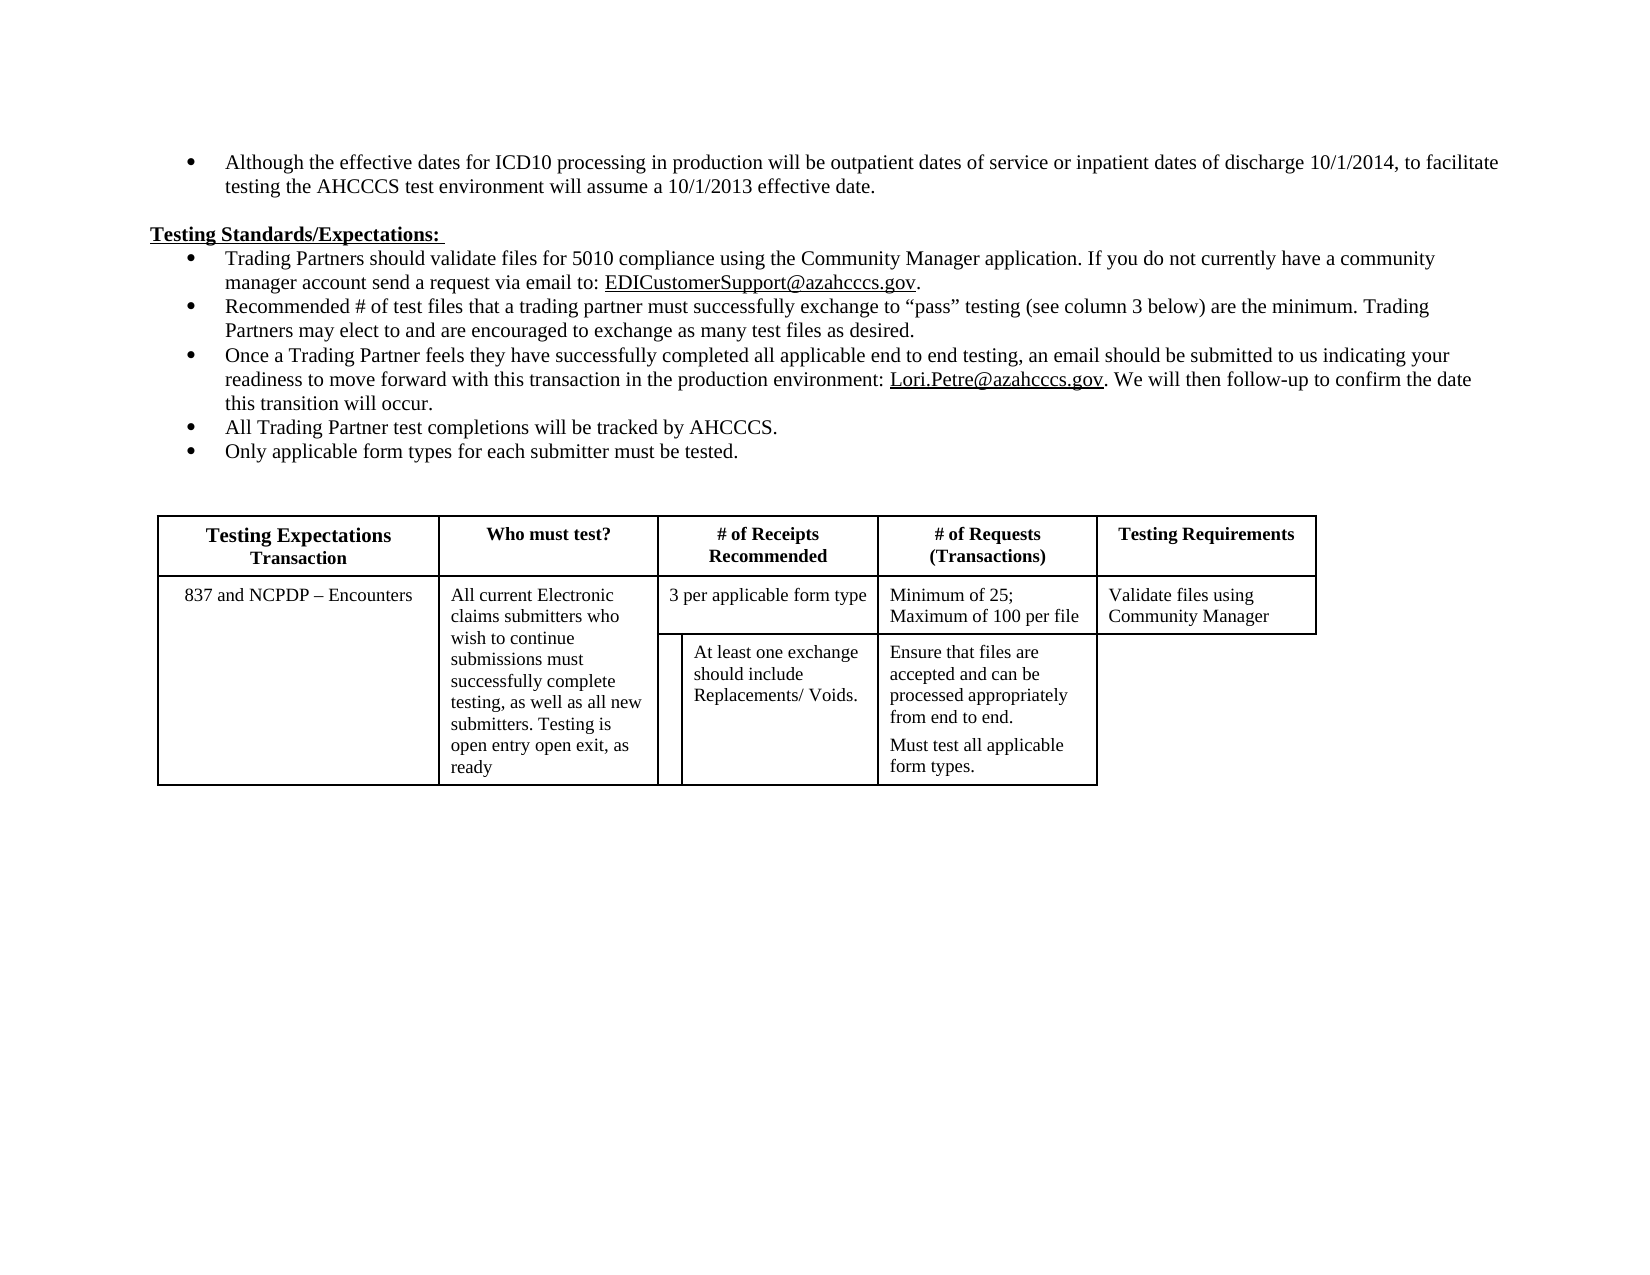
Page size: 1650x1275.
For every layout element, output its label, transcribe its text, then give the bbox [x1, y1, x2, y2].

text Testing Standards/Expectations: [150, 222, 1500, 246]
table_header Testing Requirements [1098, 517, 1315, 575]
table_cell Validate files using Community Manager [1098, 577, 1315, 633]
table_header Testing Expectations Transaction [159, 517, 438, 575]
table_header Who must test? [440, 517, 657, 575]
table_header # of Requests (Transactions) [879, 517, 1096, 575]
table_cell 837 and NCPDP – Encounters [159, 577, 438, 784]
list All Trading Partner test completions will be tracked by AHCCCS. [187, 415, 1500, 439]
table_cell At least one exchange should include Replacements/ Voids. [683, 635, 877, 784]
table_header # of Receipts Recommended [659, 517, 877, 575]
list Only applicable form types for each submitter must be tested. [187, 439, 1500, 463]
table_cell All current Electronic claims submitters who wish to continue submissions must successfully complete testing, as well as all new submitters. Testing is open entry open exit, as ready [440, 577, 657, 784]
table_cell Ensure that files are accepted and can be processed appropriately from end to end. Must test all applicable form types. [879, 635, 1096, 784]
list Once a Trading Partner feels they have successfully completed all applicable end to end testing, an email should be submitted to us indicating your readiness to move forward with this transaction in the production environment: Lori.Petre@azahcccs.gov. We will then follow-up to confirm the date this transition will occur. [187, 342, 1500, 415]
table_cell 3 per applicable form type [659, 577, 877, 633]
list Although the effective dates for ICD10 processing in production will be outpatient dates of service or inpatient dates of discharge 10/1/2014, to facilitate testing the AHCCCS test environment will assume a 10/1/2013 effective date. [187, 150, 1500, 198]
table_cell Minimum of 25; Maximum of 100 per file [879, 577, 1096, 633]
list Trading Partners should validate files for 5010 compliance using the Community Manager application. If you do not currently have a community manager account send a request via email to: EDICustomerSupport@azahcccs.gov. [187, 246, 1500, 294]
list Recommended # of test files that a trading partner must successfully exchange to “pass” testing (see column 3 below) are the minimum. Trading Partners may elect to and are encouraged to exchange as many test files as desired. [187, 294, 1500, 342]
table_cell [659, 635, 681, 784]
